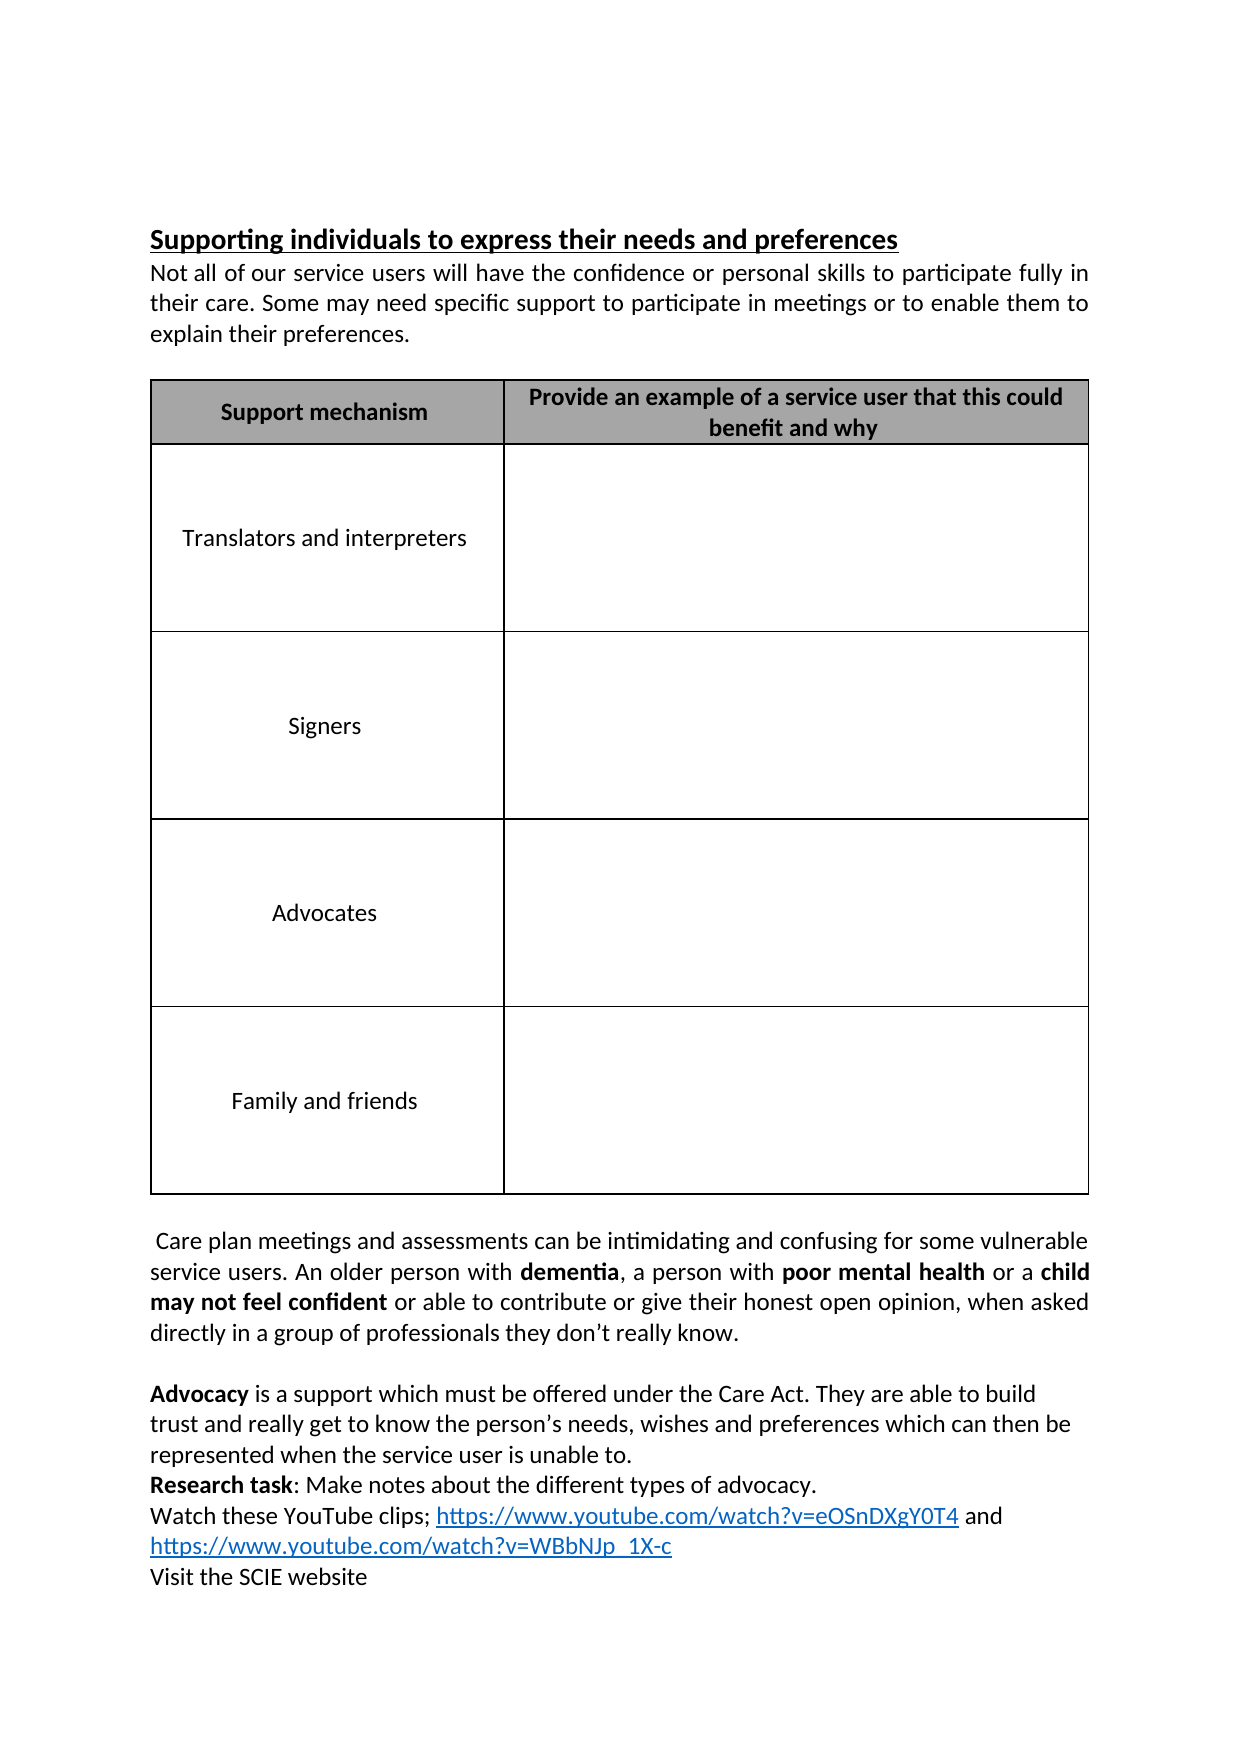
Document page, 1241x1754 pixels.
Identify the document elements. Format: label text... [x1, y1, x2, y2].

table_cell Translators and interpreters [152, 445, 503, 631]
text Supporting individuals to express their needs and preferences [150, 221, 1090, 257]
text Care plan meetings and assessments can be intimidating and confusing for some vulnerable service users. An older person with dementia, a person with poor mental health or a child may not feel confident or able to contribute or give their honest open opinion, when asked directly in a group of professionals they don’t really know. [150, 1225, 1090, 1347]
table_header Provide an example of a service user that this could benefit and why [505, 381, 1088, 443]
table_cell [505, 632, 1088, 818]
text Advocacy is a support which must be offered under the Care Act. They are able to build trust and really get to know the person’s needs, wishes and preferences which can then be represented when the service user is unable to. [150, 1378, 1090, 1469]
text Not all of our service users will have the confidence or personal skills to participate fully in their care. Some may need specific support to participate in meetings or to enable them to explain their preferences. [150, 257, 1090, 348]
table_header Support mechanism [152, 381, 503, 443]
text https://www.youtube.com/watch?v=WBbNJp_1X-c [150, 1530, 1090, 1561]
text Visit the SCIE website [150, 1561, 1090, 1591]
table_cell Advocates [152, 820, 503, 1006]
table_cell [505, 820, 1088, 1006]
text Watch these YouTube clips; https://www.youtube.com/watch?v=eOSnDXgY0T4 and [150, 1500, 1090, 1530]
table_cell [505, 1007, 1088, 1193]
text Research task: Make notes about the different types of advocacy. [150, 1469, 1090, 1500]
table_cell Signers [152, 632, 503, 818]
table_cell [505, 445, 1088, 631]
table_cell Family and friends [152, 1007, 503, 1193]
